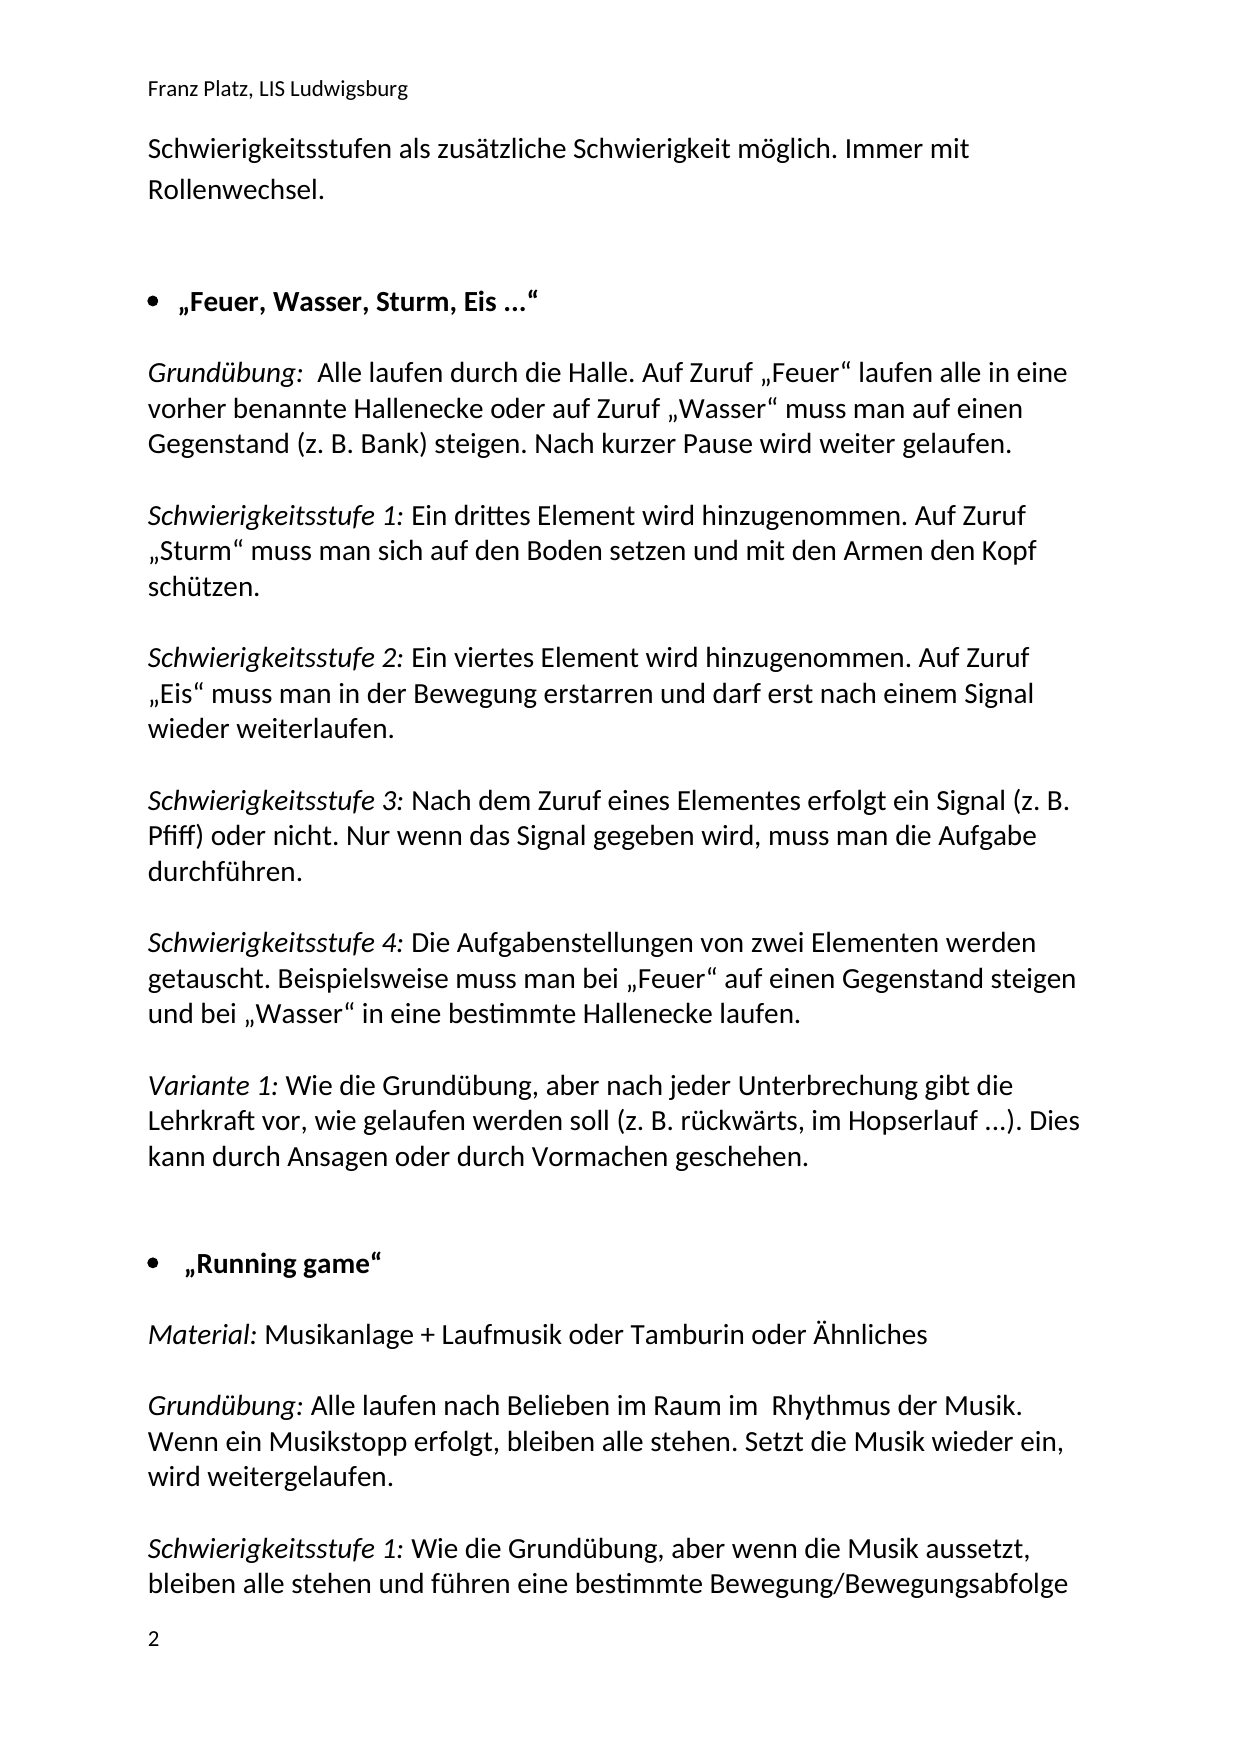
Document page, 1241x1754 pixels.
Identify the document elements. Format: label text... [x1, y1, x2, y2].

text Schwierigkeitsstufe 1: Ein drittes Element wird hinzugenommen. Auf Zuruf „Sturm“ muss man sich auf den Boden setzen und mit den Armen den Kopf schützen. [148, 497, 1092, 603]
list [148, 130, 1092, 206]
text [148, 1530, 1092, 1601]
text Schwierigkeitsstufe 2: Ein viertes Element wird hinzugenommen. Auf Zuruf „Eis“ muss man in der Bewegung erstarren und darf erst nach einem Signal wieder weiterlaufen. [148, 639, 1092, 746]
text Grundübung: Alle laufen nach Belieben im Raum im Rhythmus der Musik. Wenn ein Musikstopp erfolgt, bleiben alle stehen. Setzt die Musik wieder ein, wird weitergelaufen. [148, 1387, 1092, 1494]
text Variante 1: Wie die Grundübung, aber nach jeder Unterbrechung gibt die Lehrkraft vor, wie gelaufen werden soll (z. B. rückwärts, im Hopserlauf ...). Dies kann durch Ansagen oder durch Vormachen geschehen. [148, 1067, 1092, 1173]
text Grundübung: Alle laufen durch die Halle. Auf Zuruf „Feuer“ laufen alle in eine vorher benannte Hallenecke oder auf Zuruf „Wasser“ muss man auf einen Gegenstand (z. B. Bank) steigen. Nach kurzer Pause wird weiter gelaufen. [148, 354, 1092, 461]
list „Running game“ [148, 1245, 1092, 1280]
text Material: Musikanlage + Laufmusik oder Tamburin oder Ähnliches [148, 1316, 1092, 1352]
text Schwierigkeitsstufe 3: Nach dem Zuruf eines Elementes erfolgt ein Signal (z. B. Pfiff) oder nicht. Nur wenn das Signal gegeben wird, muss man die Aufgabe durchführen. [148, 782, 1092, 888]
text Schwierigkeitsstufe 4: Die Aufgabenstellungen von zwei Elementen werden getauscht. Beispielsweise muss man bei „Feuer“ auf einen Gegenstand steigen und bei „Wasser“ in eine bestimmte Hallenecke laufen. [148, 924, 1092, 1031]
list „Feuer, Wasser, Sturm, Eis ...“ [148, 283, 1092, 318]
